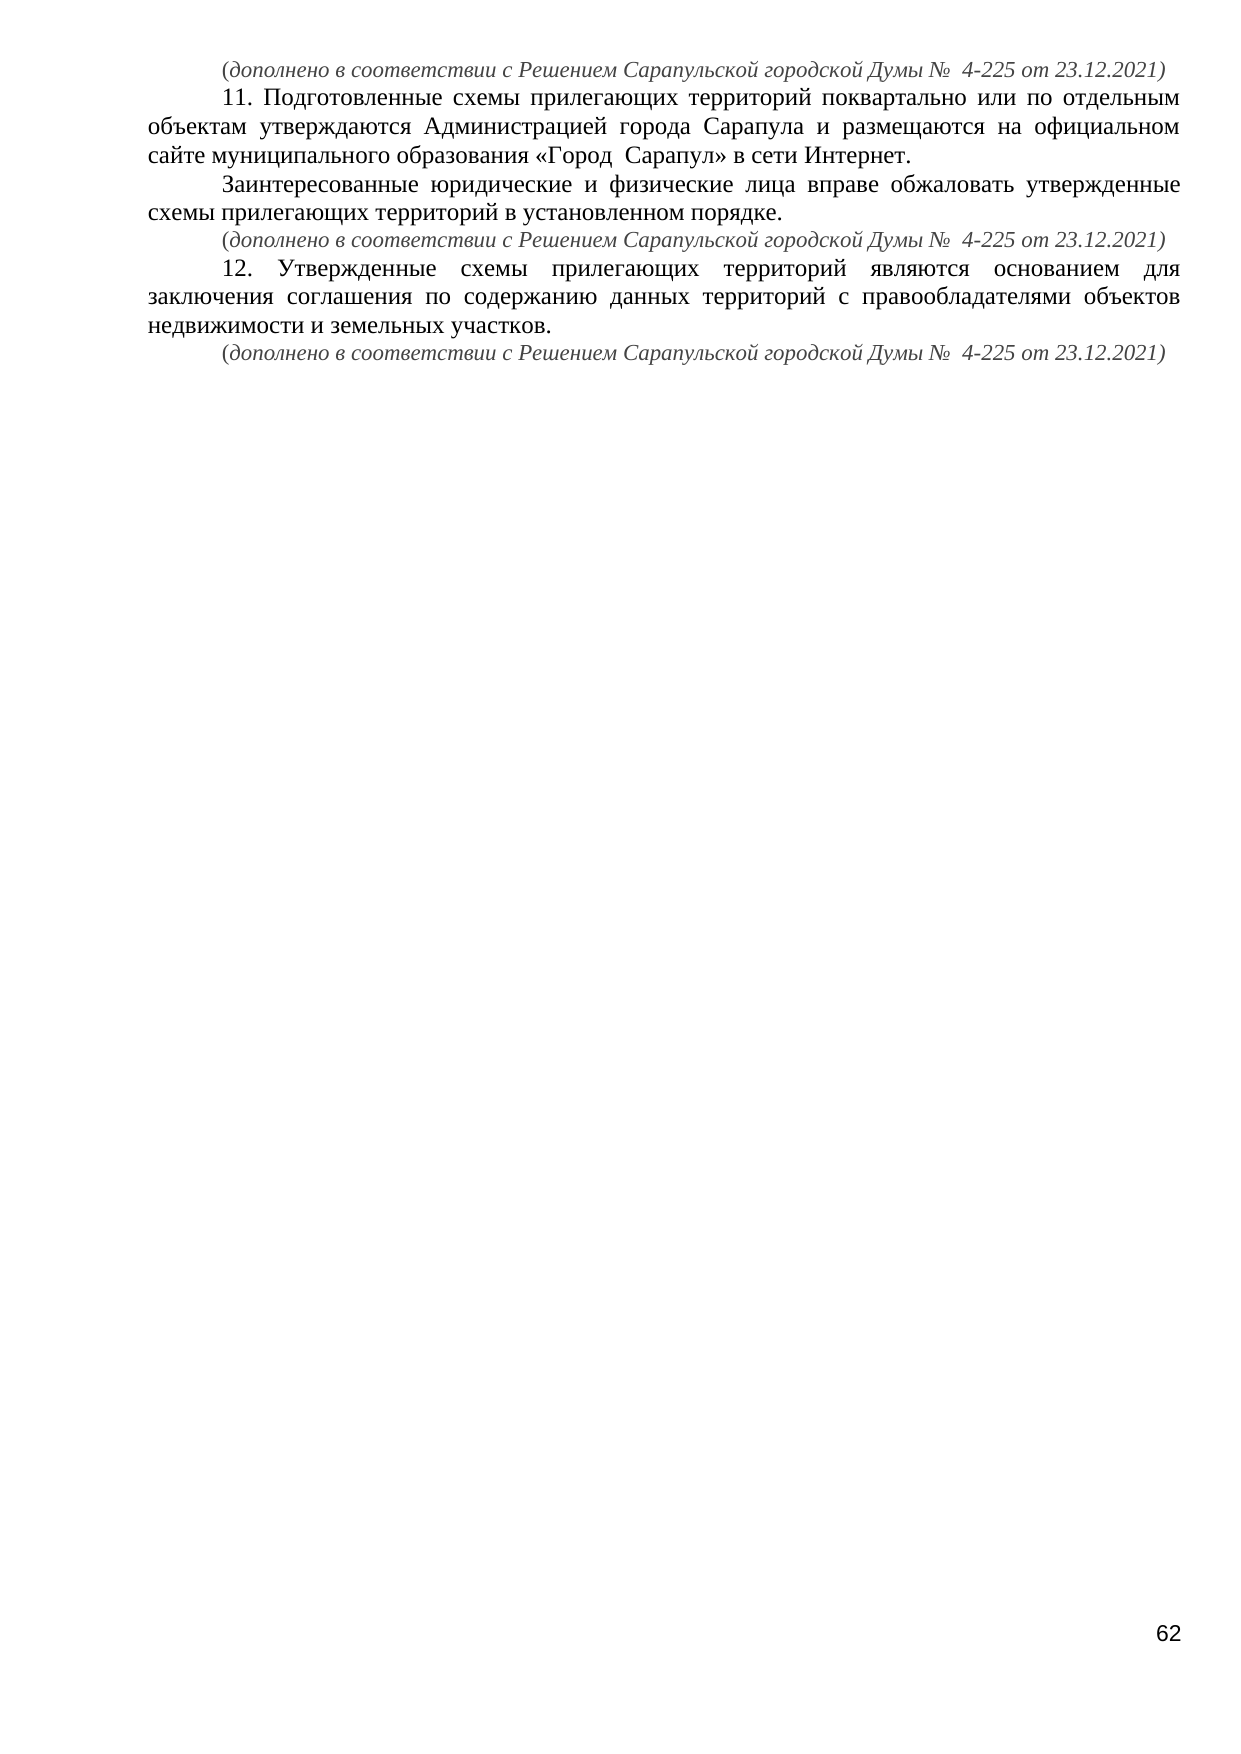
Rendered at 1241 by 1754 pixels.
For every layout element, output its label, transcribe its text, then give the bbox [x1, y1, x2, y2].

text 11. Подготовленные схемы прилегающих территорий поквартально или по отдельным объектам утверждаются Администрацией города Сарапула и размещаются на официальном сайте муниципального образования «Город Сарапул» в сети Интернет. [148, 82, 1181, 169]
text (дополнено в соответствии с Решением Сарапульской городской Думы № 4-225 от 23.12.2021) [148, 226, 1181, 253]
text Заинтересованные юридические и физические лица вправе обжаловать утвержденные схемы прилегающих территорий в установленном порядке. [148, 169, 1181, 226]
text 12. Утвержденные схемы прилегающих территорий являются основанием для заключения соглашения по содержанию данных территорий с правообладателями объектов недвижимости и земельных участков. [148, 253, 1181, 339]
text (дополнено в соответствии с Решением Сарапульской городской Думы № 4-225 от 23.12.2021) [148, 339, 1181, 365]
text (дополнено в соответствии с Решением Сарапульской городской Думы № 4-225 от 23.12.2021) [148, 56, 1181, 82]
